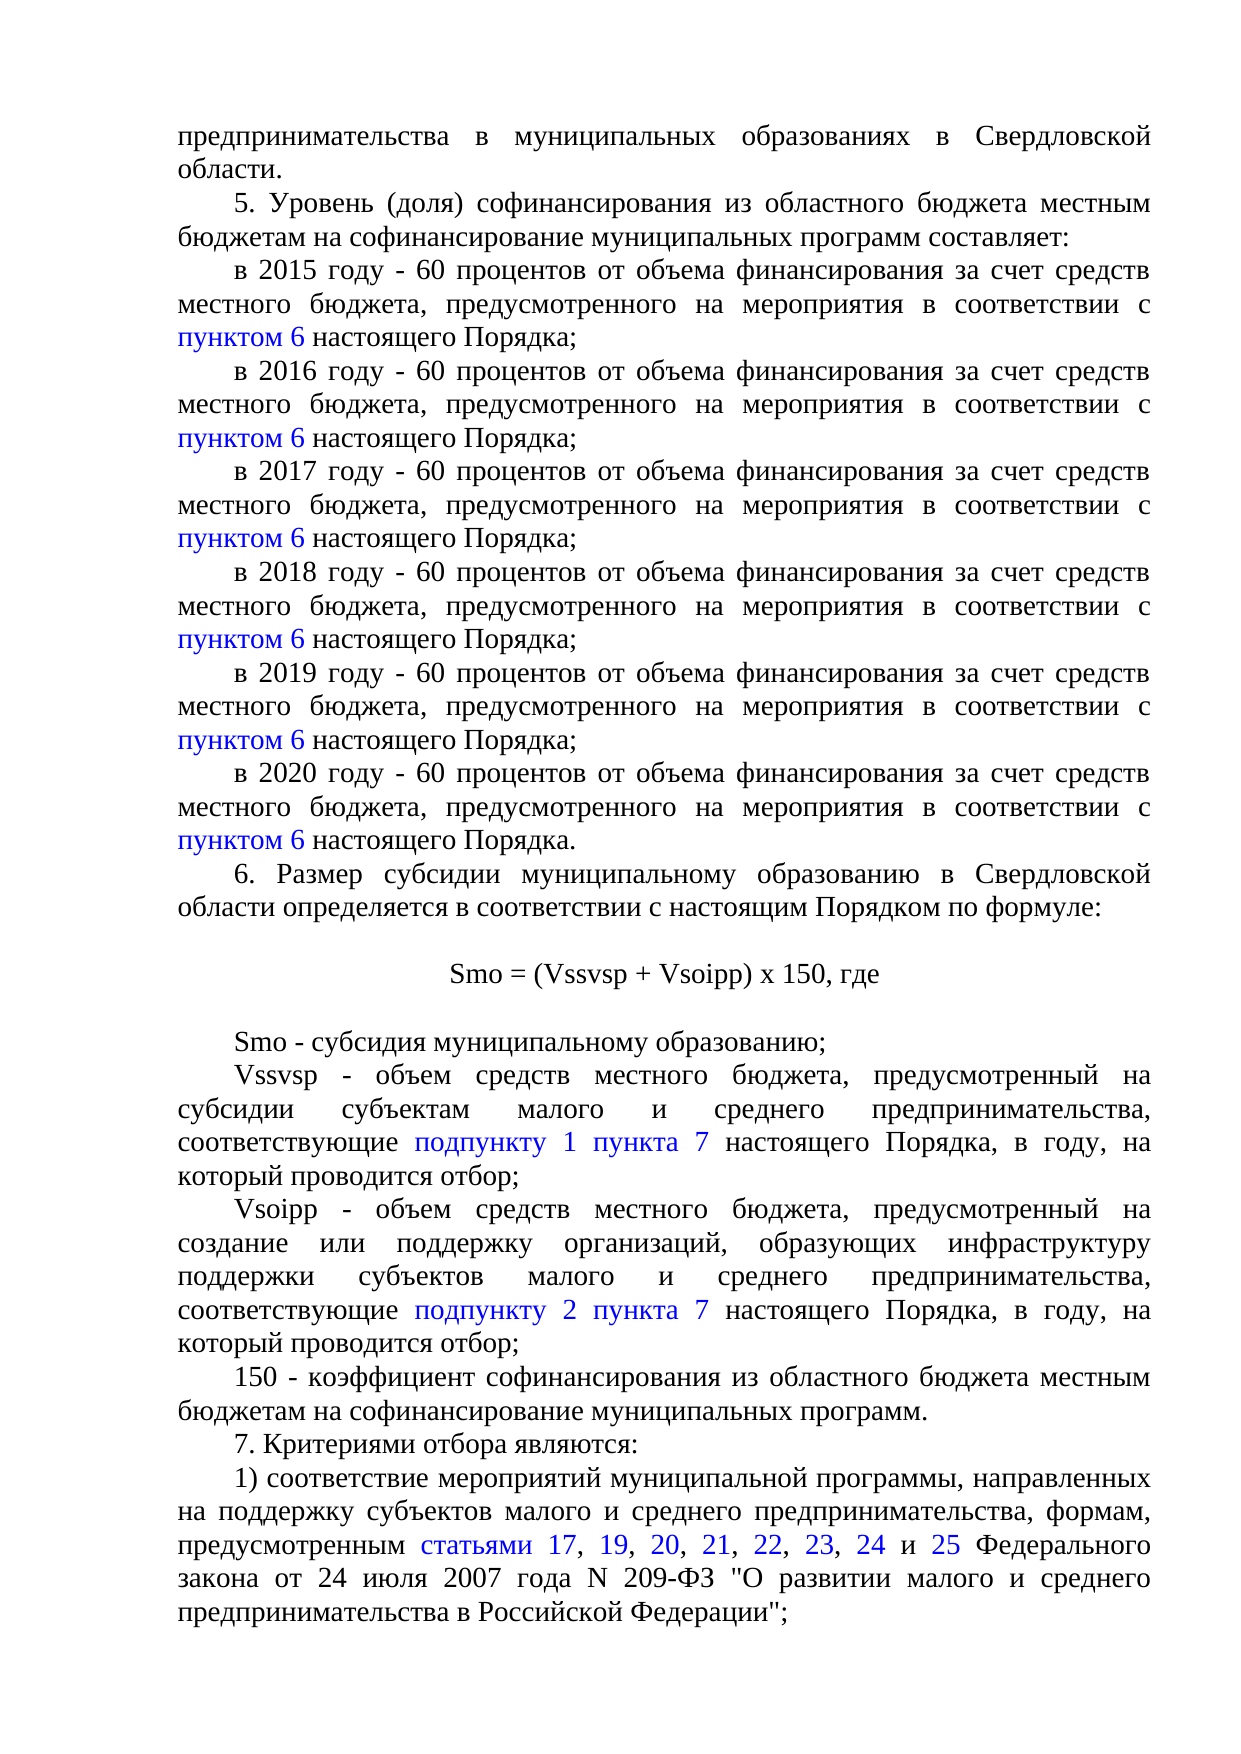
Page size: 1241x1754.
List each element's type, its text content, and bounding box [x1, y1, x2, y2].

text Vsoipp - объем средств местного бюджета, предусмотренный на создание или поддержку организаций, образующих инфраструктуру поддержки субъектов малого и среднего предпринимательства, соответствующие подпункту 2 пункта 7 настоящего Порядка, в году, на который проводится отбор; [177, 1191, 1152, 1359]
text 6. Размер субсидии муниципальному образованию в Свердловской области определяется в соответствии с настоящим Порядком по формуле: [177, 856, 1152, 923]
text 1) соответствие мероприятий муниципальной программы, направленных на поддержку субъектов малого и среднего предпринимательства, формам, предусмотренным статьями 17, 19, 20, 21, 22, 23, 24 и 25 Федерального закона от 24 июля 2007 года N 209-ФЗ "О развитии малого и среднего предпринимательства в Российской Федерации"; [177, 1460, 1152, 1627]
text в 2020 году - 60 процентов от объема финансирования за счет средств местного бюджета, предусмотренного на мероприятия в соответствии с пунктом 6 настоящего Порядка. [177, 755, 1152, 856]
text в 2017 году - 60 процентов от объема финансирования за счет средств местного бюджета, предусмотренного на мероприятия в соответствии с пунктом 6 настоящего Порядка; [177, 453, 1152, 554]
text Smo - субсидия муниципальному образованию; [177, 1024, 1152, 1057]
text в 2015 году - 60 процентов от объема финансирования за счет средств местного бюджета, предусмотренного на мероприятия в соответствии с пунктом 6 настоящего Порядка; [177, 252, 1152, 353]
text в 2018 году - 60 процентов от объема финансирования за счет средств местного бюджета, предусмотренного на мероприятия в соответствии с пунктом 6 настоящего Порядка; [177, 554, 1152, 655]
text в 2019 году - 60 процентов от объема финансирования за счет средств местного бюджета, предусмотренного на мероприятия в соответствии с пунктом 6 настоящего Порядка; [177, 655, 1152, 755]
text 150 - коэффициент софинансирования из областного бюджета местным бюджетам на софинансирование муниципальных программ. [177, 1359, 1152, 1426]
text Vssvsp - объем средств местного бюджета, предусмотренный на субсидии субъектам малого и среднего предпринимательства, соответствующие подпункту 1 пункта 7 настоящего Порядка, в году, на который проводится отбор; [177, 1057, 1152, 1191]
text 7. Критериями отбора являются: [177, 1426, 1152, 1460]
text 5. Уровень (доля) софинансирования из областного бюджета местным бюджетам на софинансирование муниципальных программ составляет: [177, 185, 1152, 252]
text Smo = (Vssvsp + Vsoipp) x 150, где [177, 957, 1152, 990]
text в 2016 году - 60 процентов от объема финансирования за счет средств местного бюджета, предусмотренного на мероприятия в соответствии с пунктом 6 настоящего Порядка; [177, 353, 1152, 453]
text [177, 118, 1152, 185]
